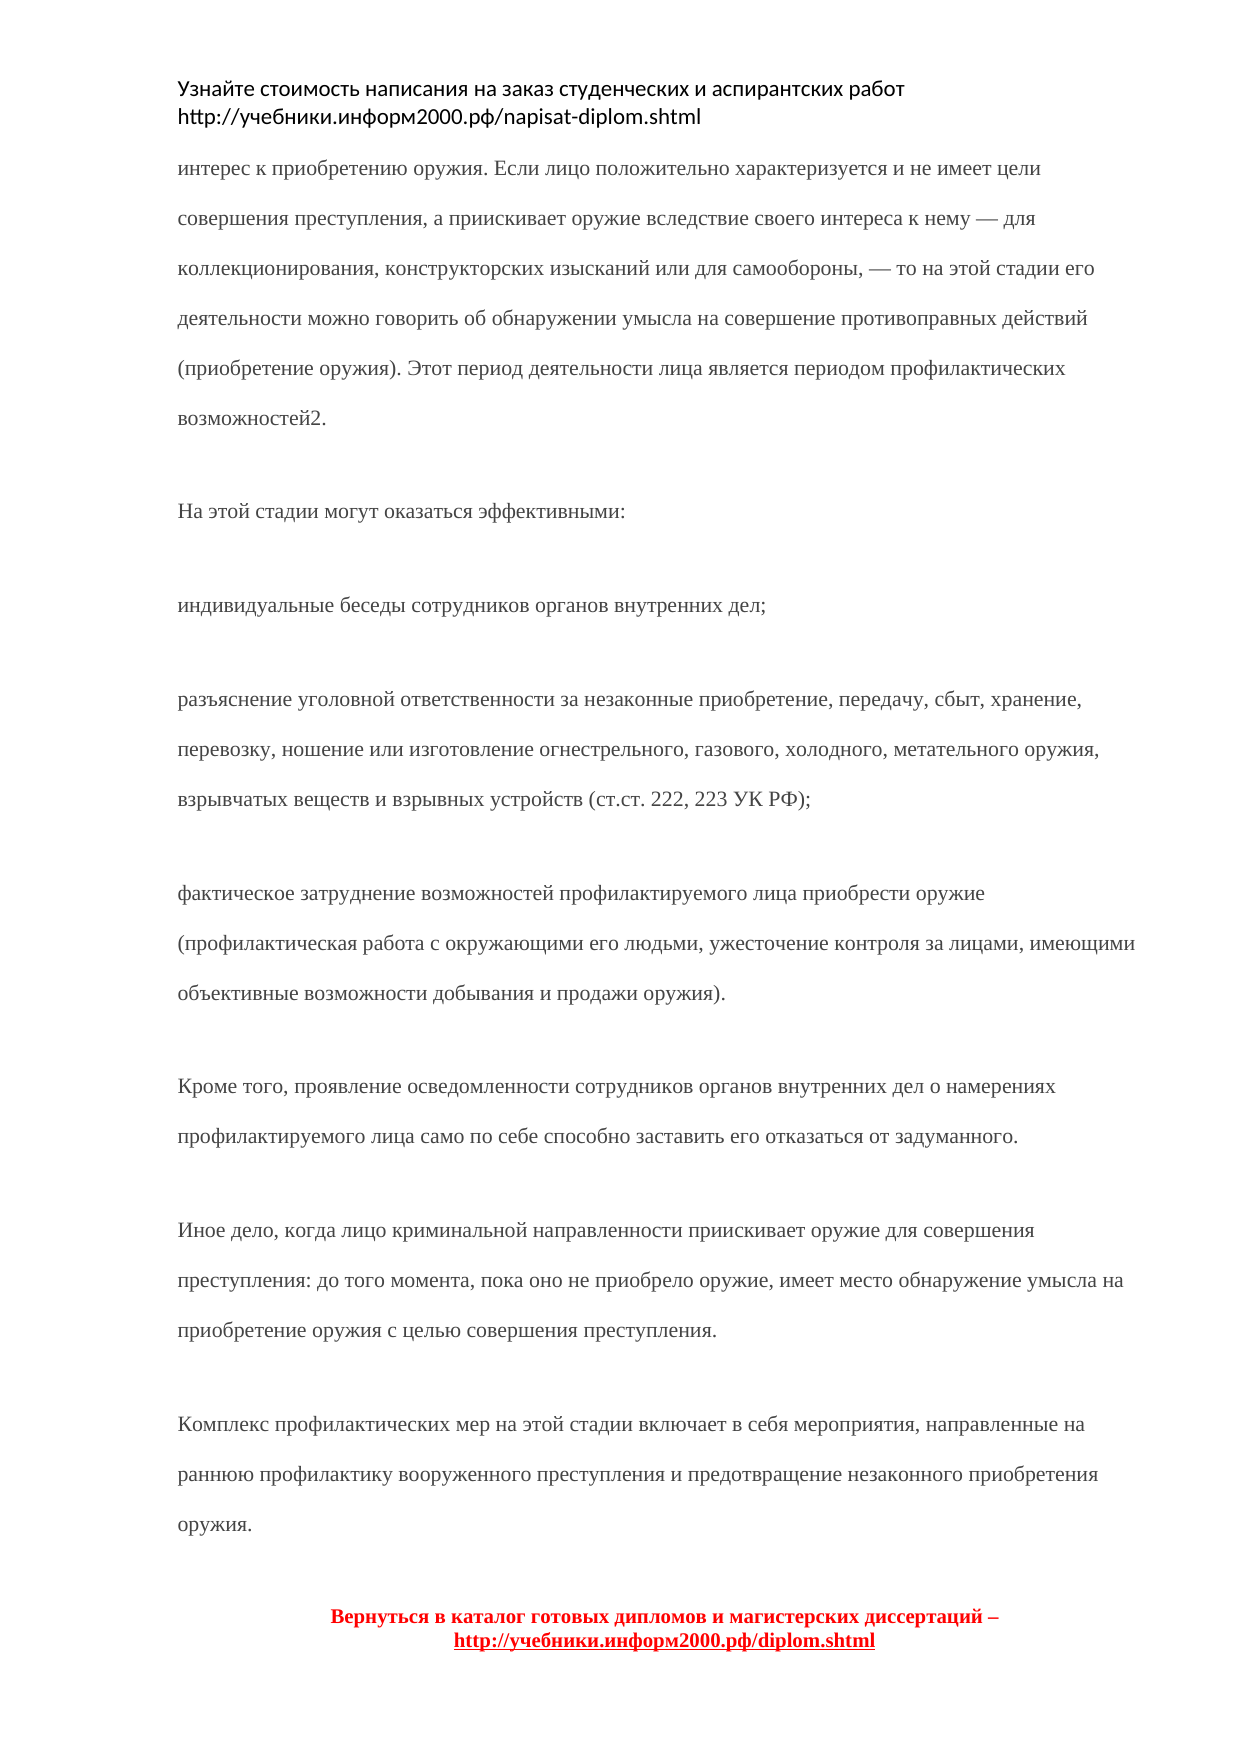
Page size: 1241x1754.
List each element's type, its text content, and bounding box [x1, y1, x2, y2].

text индивидуальные беседы сотрудников органов внутренних дел; [177, 567, 1152, 617]
text На этой стадии могут оказаться эффективными: [177, 473, 1152, 523]
text фактическое затруднение возможностей профилактируемого лица приобрести оружие (профилактическая работа с окружающими его людьми, ужесточение контроля за лицами, имеющими объективные возможности добывания и продажи оружия). [177, 855, 1152, 1005]
text Кроме того, проявление осведомленности сотрудников органов внутренних дел о намерениях профилактируемого лица само по себе способно заставить его отказаться от задуманного. [177, 1048, 1152, 1148]
text Комплекс профилактических мер на этой стадии включает в себя мероприятия, направленные на раннюю профилактику вооруженного преступления и предотвращение незаконного приобретения оружия. [177, 1386, 1152, 1536]
text разъяснение уголовной ответственности за незаконные приобретение, передачу, сбыт, хранение, перевозку, ношение или изготовление огнестрельного, газового, холодного, метательного оружия, взрывчатых веществ и взрывных устройств (ст.ст. 222, 223 УК РФ); [177, 661, 1152, 811]
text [177, 130, 1152, 430]
text Иное дело, когда лицо криминальной направленности приискивает оружие для совершения преступления: до того момента, пока оно не приобрело оружие, имеет место обнаружение умысла на приобретение оружия с целью совершения преступления. [177, 1192, 1152, 1342]
